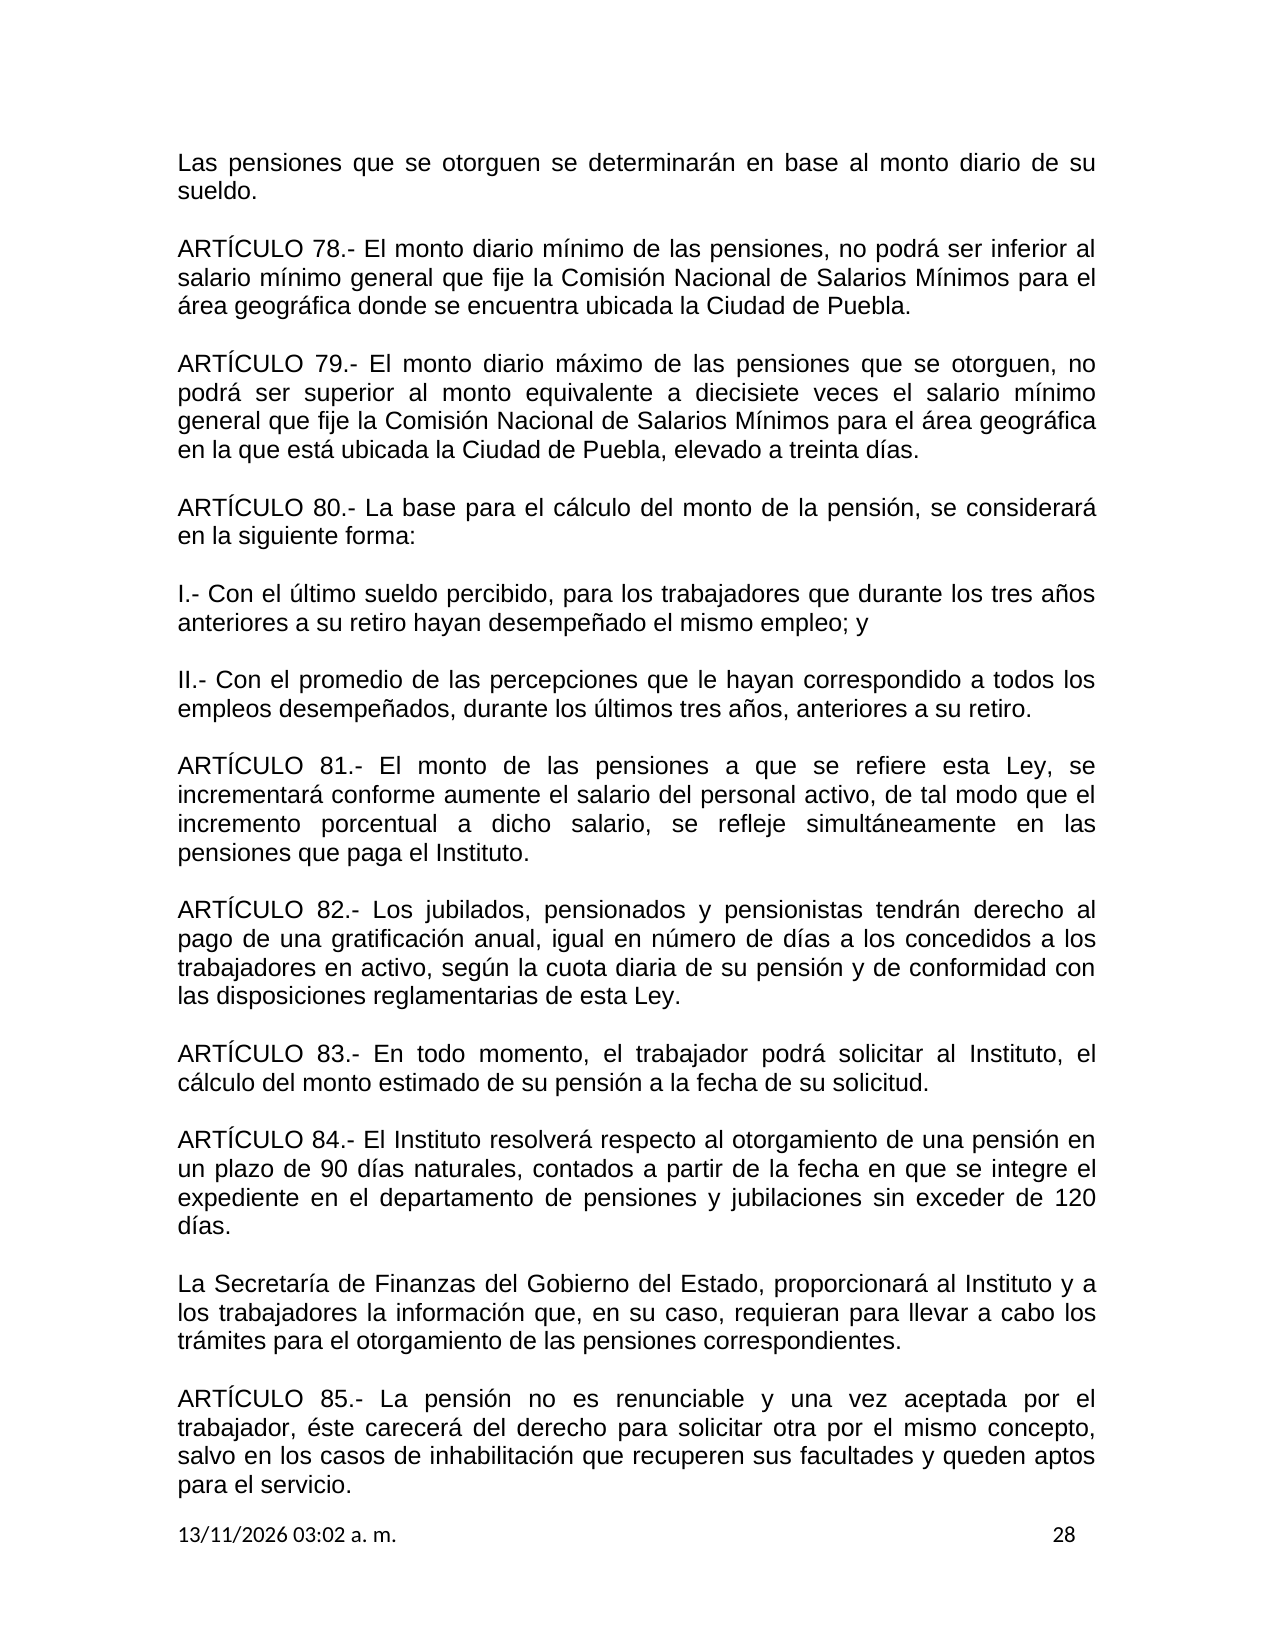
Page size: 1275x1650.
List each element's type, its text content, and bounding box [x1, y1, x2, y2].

text ARTÍCULO 85.- La pensión no es renunciable y una vez aceptada por el trabajador, éste carecerá del derecho para solicitar otra por el mismo concepto, salvo en los casos de inhabilitación que recuperen sus facultades y queden aptos para el servicio. [177, 1384, 1098, 1499]
text ARTÍCULO 84.- El Instituto resolverá respecto al otorgamiento de una pensión en un plazo de 90 días naturales, contados a partir de la fecha en que se integre el expediente en el departamento de pensiones y jubilaciones sin exceder de 120 días. [177, 1125, 1098, 1240]
text La Secretaría de Finanzas del Gobierno del Estado, proporcionará al Instituto y a los trabajadores la información que, en su caso, requieran para llevar a cabo los trámites para el otorgamiento de las pensiones correspondientes. [177, 1269, 1098, 1355]
text ARTÍCULO 81.- El monto de las pensiones a que se refiere esta Ley, se incrementará conforme aumente el salario del personal activo, de tal modo que el incremento porcentual a dicho salario, se refleje simultáneamente en las pensiones que paga el Instituto. [177, 751, 1098, 866]
text ARTÍCULO 78.- El monto diario mínimo de las pensiones, no podrá ser inferior al salario mínimo general que fije la Comisión Nacional de Salarios Mínimos para el área geográfica donde se encuentra ubicada la Ciudad de Puebla. [177, 234, 1098, 320]
text II.- Con el promedio de las percepciones que le hayan correspondido a todos los empleos desempeñados, durante los últimos tres años, anteriores a su retiro. [177, 665, 1098, 723]
text Las pensiones que se otorguen se determinarán en base al monto diario de su sueldo. [177, 148, 1098, 205]
text ARTÍCULO 80.- La base para el cálculo del monto de la pensión, se considerará en la siguiente forma: [177, 493, 1098, 550]
text ARTÍCULO 83.- En todo momento, el trabajador podrá solicitar al Instituto, el cálculo del monto estimado de su pensión a la fecha de su solicitud. [177, 1039, 1098, 1096]
text ARTÍCULO 79.- El monto diario máximo de las pensiones que se otorguen, no podrá ser superior al monto equivalente a diecisiete veces el salario mínimo general que fije la Comisión Nacional de Salarios Mínimos para el área geográfica en la que está ubicada la Ciudad de Puebla, elevado a treinta días. [177, 349, 1098, 464]
text I.- Con el último sueldo percibido, para los trabajadores que durante los tres años anteriores a su retiro hayan desempeñado el mismo empleo; y [177, 579, 1098, 636]
text ARTÍCULO 82.- Los jubilados, pensionados y pensionistas tendrán derecho al pago de una gratificación anual, igual en número de días a los concedidos a los trabajadores en activo, según la cuota diaria de su pensión y de conformidad con las disposiciones reglamentarias de esta Ley. [177, 895, 1098, 1010]
